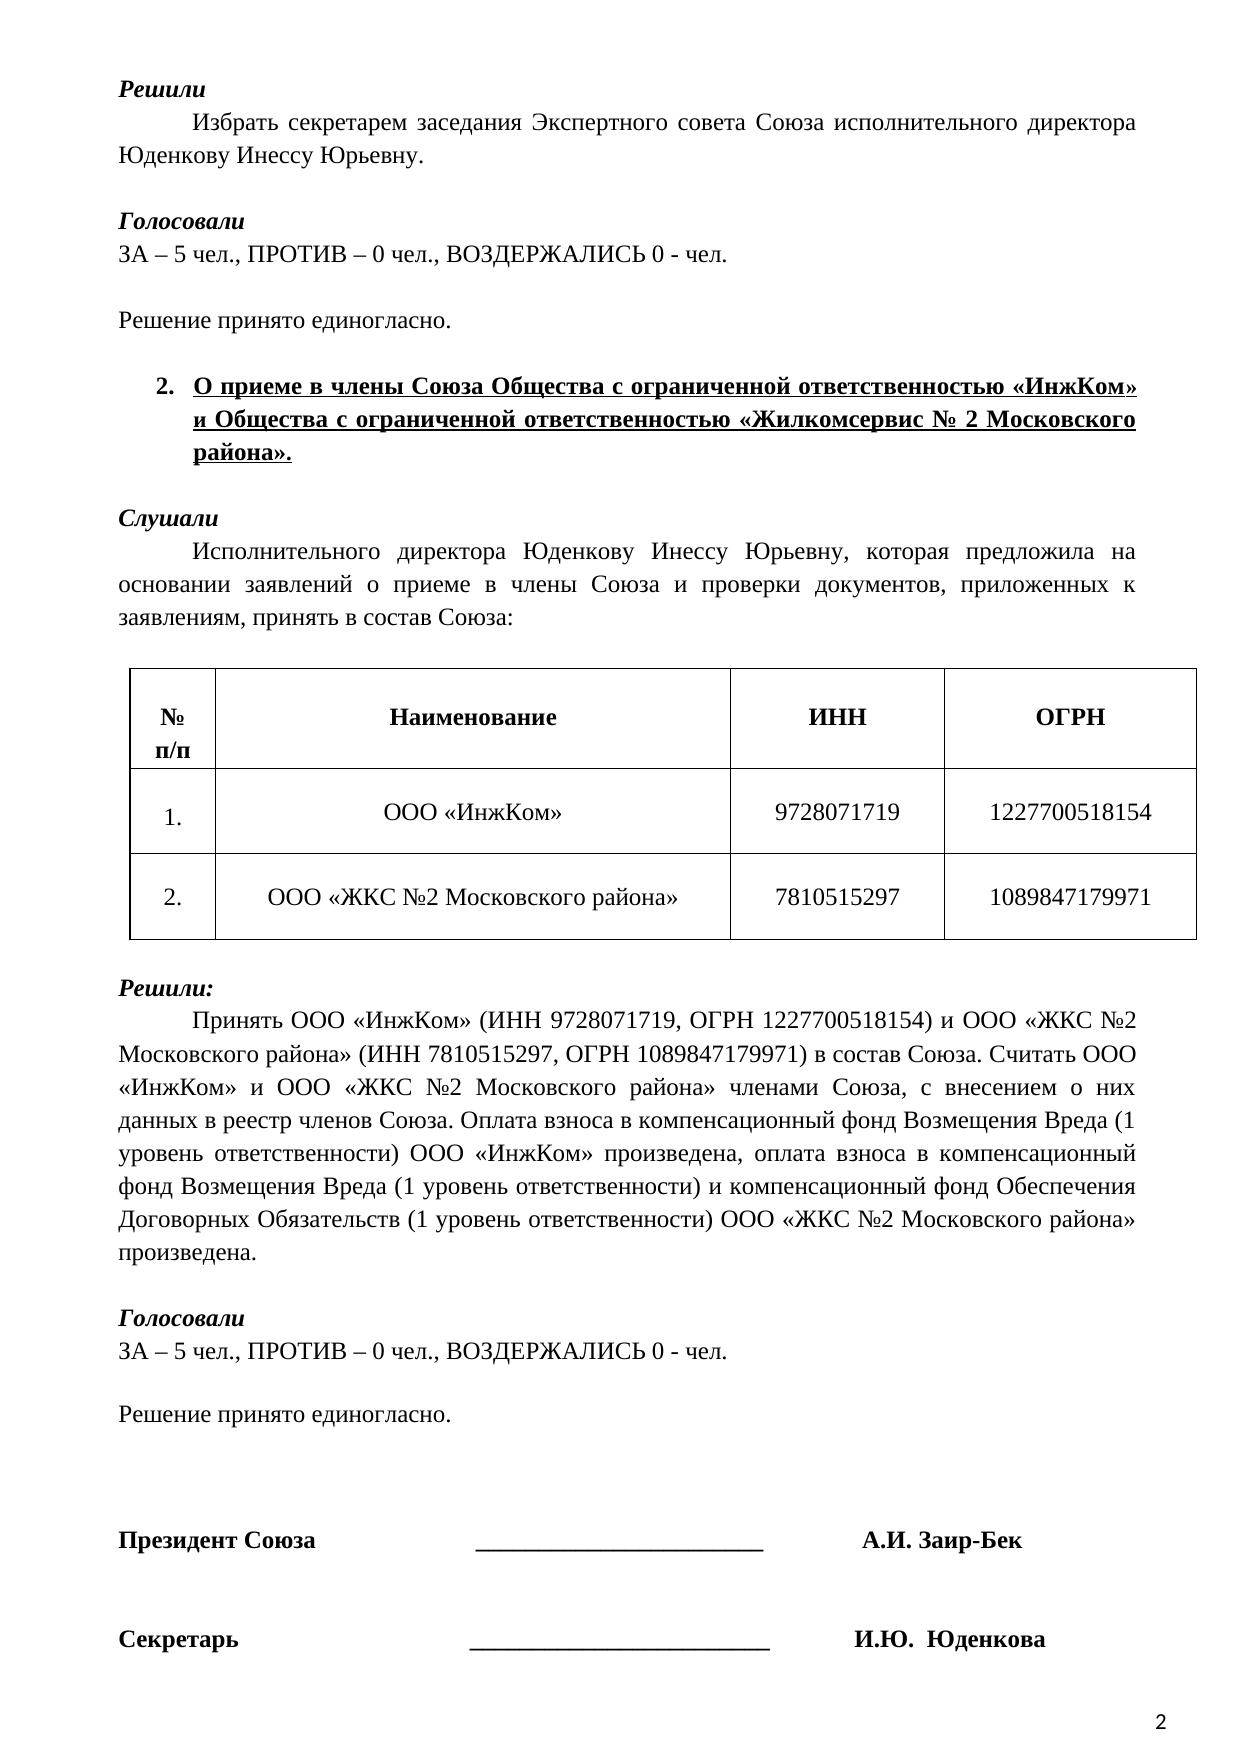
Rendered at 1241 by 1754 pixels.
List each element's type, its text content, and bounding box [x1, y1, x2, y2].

table_cell ООО «ИнжКом» [216, 769, 730, 853]
table_cell ООО «ЖКС №2 Московского района» [216, 854, 730, 938]
table_header № п/п [131, 669, 215, 768]
table_cell 9728071719 [731, 769, 944, 853]
text Принять ООО «ИнжКом» (ИНН 9728071719, ОГРН 1227700518154) и ООО «ЖКС №2 Московского района» (ИНН 7810515297, ОГРН 1089847179971) в состав Союза. Считать ООО «ИнжКом» и ООО «ЖКС №2 Московского района» членами Союза, с внесением о них данных в реестр членов Союза. Оплата взноса в компенсационный фонд Возмещения Вреда (1 уровень ответственности) ООО «ИнжКом» произведена, оплата взноса в компенсационный фонд Возмещения Вреда (1 уровень ответственности) и компенсационный фонд Обеспечения Договорных Обязательств (1 уровень ответственности) ООО «ЖКС №2 Московского района» произведена. [118, 1006, 1137, 1266]
table_cell 1227700518154 [945, 769, 1196, 853]
text Секретарь ________________________ И.Ю. Юденкова [118, 1624, 1167, 1653]
text Решение принято единогласно. [118, 305, 1137, 334]
table_header Наименование [216, 669, 730, 768]
table_cell 2. [131, 854, 215, 938]
table_cell 7810515297 [731, 854, 944, 938]
text Избрать секретарем заседания Экспертного совета Союза исполнительного директора Юденкову Инессу Юрьевну. [118, 107, 1137, 169]
text Решение принято единогласно. [118, 1399, 1137, 1428]
text Исполнительного директора Юденкову Инессу Юрьевну, которая предложила на основании заявлений о приеме в члены Союза и проверки документов, приложенных к заявлениям, принять в состав Союза: [118, 536, 1137, 631]
text Голосовали [118, 206, 1137, 235]
table_header ИНН [731, 669, 944, 768]
text Решили [118, 74, 1137, 103]
text ЗА – 5 чел., ПРОТИВ – 0 чел., ВОЗДЕРЖАЛИСЬ 0 - чел. [118, 1336, 1137, 1364]
text ЗА – 5 чел., ПРОТИВ – 0 чел., ВОЗДЕРЖАЛИСЬ 0 - чел. [118, 239, 1137, 268]
table_cell 1. [131, 769, 215, 853]
text Голосовали [118, 1303, 1137, 1332]
text Решили: [118, 973, 1137, 1001]
text Слушали [118, 503, 1137, 532]
text Президент Союза _______________________ А.И. Заир-Бек [118, 1526, 1167, 1554]
table_header ОГРН [945, 669, 1196, 768]
table_cell 1089847179971 [945, 854, 1196, 938]
